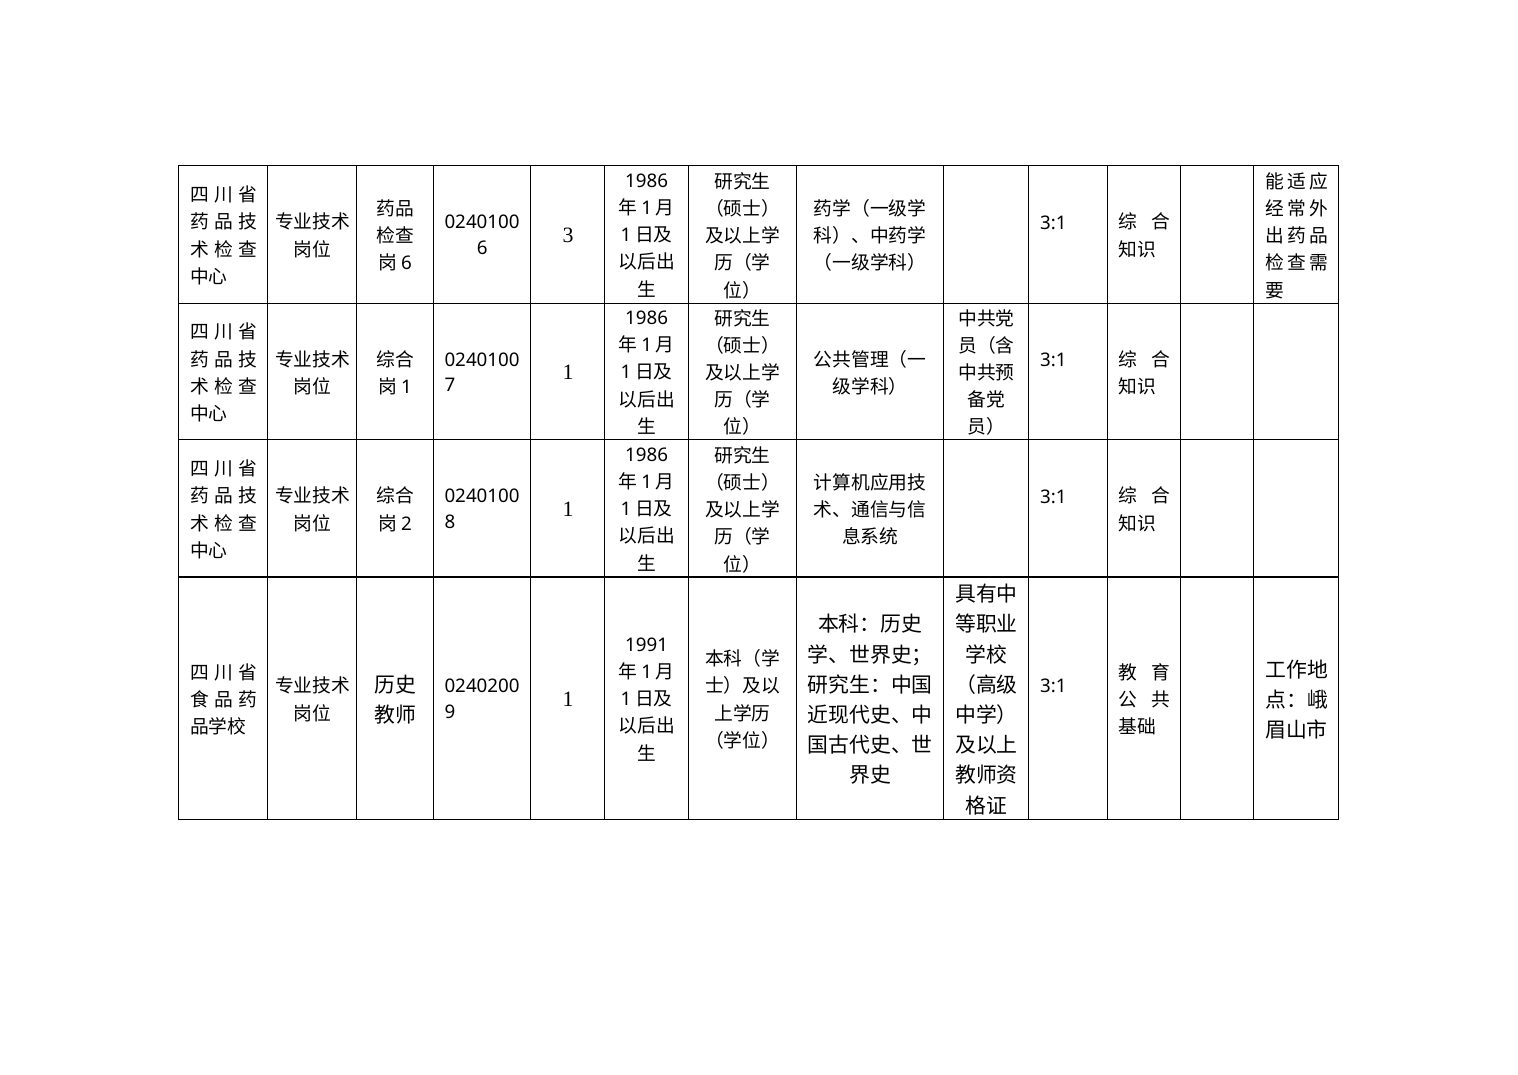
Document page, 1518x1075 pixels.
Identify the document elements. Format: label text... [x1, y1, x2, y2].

table_cell 1986年1月1日及以后出生 [605, 440, 688, 576]
table_cell 专业技术岗位 [268, 166, 356, 302]
table_cell [944, 440, 1028, 576]
table_cell 本科（学士）及以上学历（学位） [689, 578, 796, 819]
table_cell 1986年1月1日及以后出生 [605, 166, 688, 302]
table_cell 计算机应用技术、通信与信息系统 [797, 440, 943, 576]
table_cell 四川省药品技术检查中心 [179, 166, 267, 302]
table_cell 工作地点：峨眉山市 [1254, 578, 1338, 819]
table_cell 药品检查岗6 [357, 166, 433, 302]
table_cell 本科：历史学、世界史；研究生：中国近现代史、中国古代史、世界史 [797, 578, 943, 819]
table_cell 02402009 [434, 578, 530, 819]
table_cell 综合岗2 [357, 440, 433, 576]
table_cell 1 [531, 304, 604, 439]
table_cell 研究生（硕士）及以上学历（学位） [689, 440, 796, 576]
table_cell [1181, 440, 1253, 576]
table_cell 历史教师 [357, 578, 433, 819]
table_cell [944, 166, 1028, 302]
table_cell [1181, 166, 1253, 302]
table_cell 专业技术岗位 [268, 440, 356, 576]
table_cell 3:1 [1029, 304, 1107, 439]
table_cell [1181, 578, 1253, 819]
table_cell 3:1 [1029, 578, 1107, 819]
table_cell 02401007 [434, 304, 530, 439]
table_cell 公共管理（一级学科） [797, 304, 943, 439]
table_cell 1 [531, 578, 604, 819]
table_cell 1991年1月1日及以后出生 [605, 578, 688, 819]
table_cell 综合岗1 [357, 304, 433, 439]
table_cell 四川省食品药品学校 [179, 578, 267, 819]
table_cell 四川省药品技术检查中心 [179, 304, 267, 439]
table_cell [1181, 304, 1253, 439]
table_cell 专业技术岗位 [268, 304, 356, 439]
table_cell 综合知识 [1108, 166, 1180, 302]
table_cell 02401008 [434, 440, 530, 576]
table_cell [1254, 440, 1338, 576]
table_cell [944, 578, 1028, 819]
table_cell 专业技术岗位 [268, 578, 356, 819]
table_cell 中共党员（含中共预备党员） [944, 304, 1028, 439]
table_cell 综合知识 [1108, 440, 1180, 576]
table_cell [1254, 304, 1338, 439]
table_cell 能适应经常外出药品检查需要 [1254, 166, 1338, 302]
table_cell 3 [531, 166, 604, 302]
table_cell 3:1 [1029, 166, 1107, 302]
table_cell 3:1 [1029, 440, 1107, 576]
table_cell 教育公共基础 [1108, 578, 1180, 819]
table_cell 研究生（硕士）及以上学历（学位） [689, 166, 796, 302]
table_cell 综合知识 [1108, 304, 1180, 439]
table_cell 四川省药品技术检查中心 [179, 440, 267, 576]
table_cell 药学（一级学科）、中药学（一级学科） [797, 166, 943, 302]
table_cell 02401006 [434, 166, 530, 302]
table_cell 研究生（硕士）及以上学历（学位） [689, 304, 796, 439]
table_cell 1986年1月1日及以后出生 [605, 304, 688, 439]
table_cell 1 [531, 440, 604, 576]
